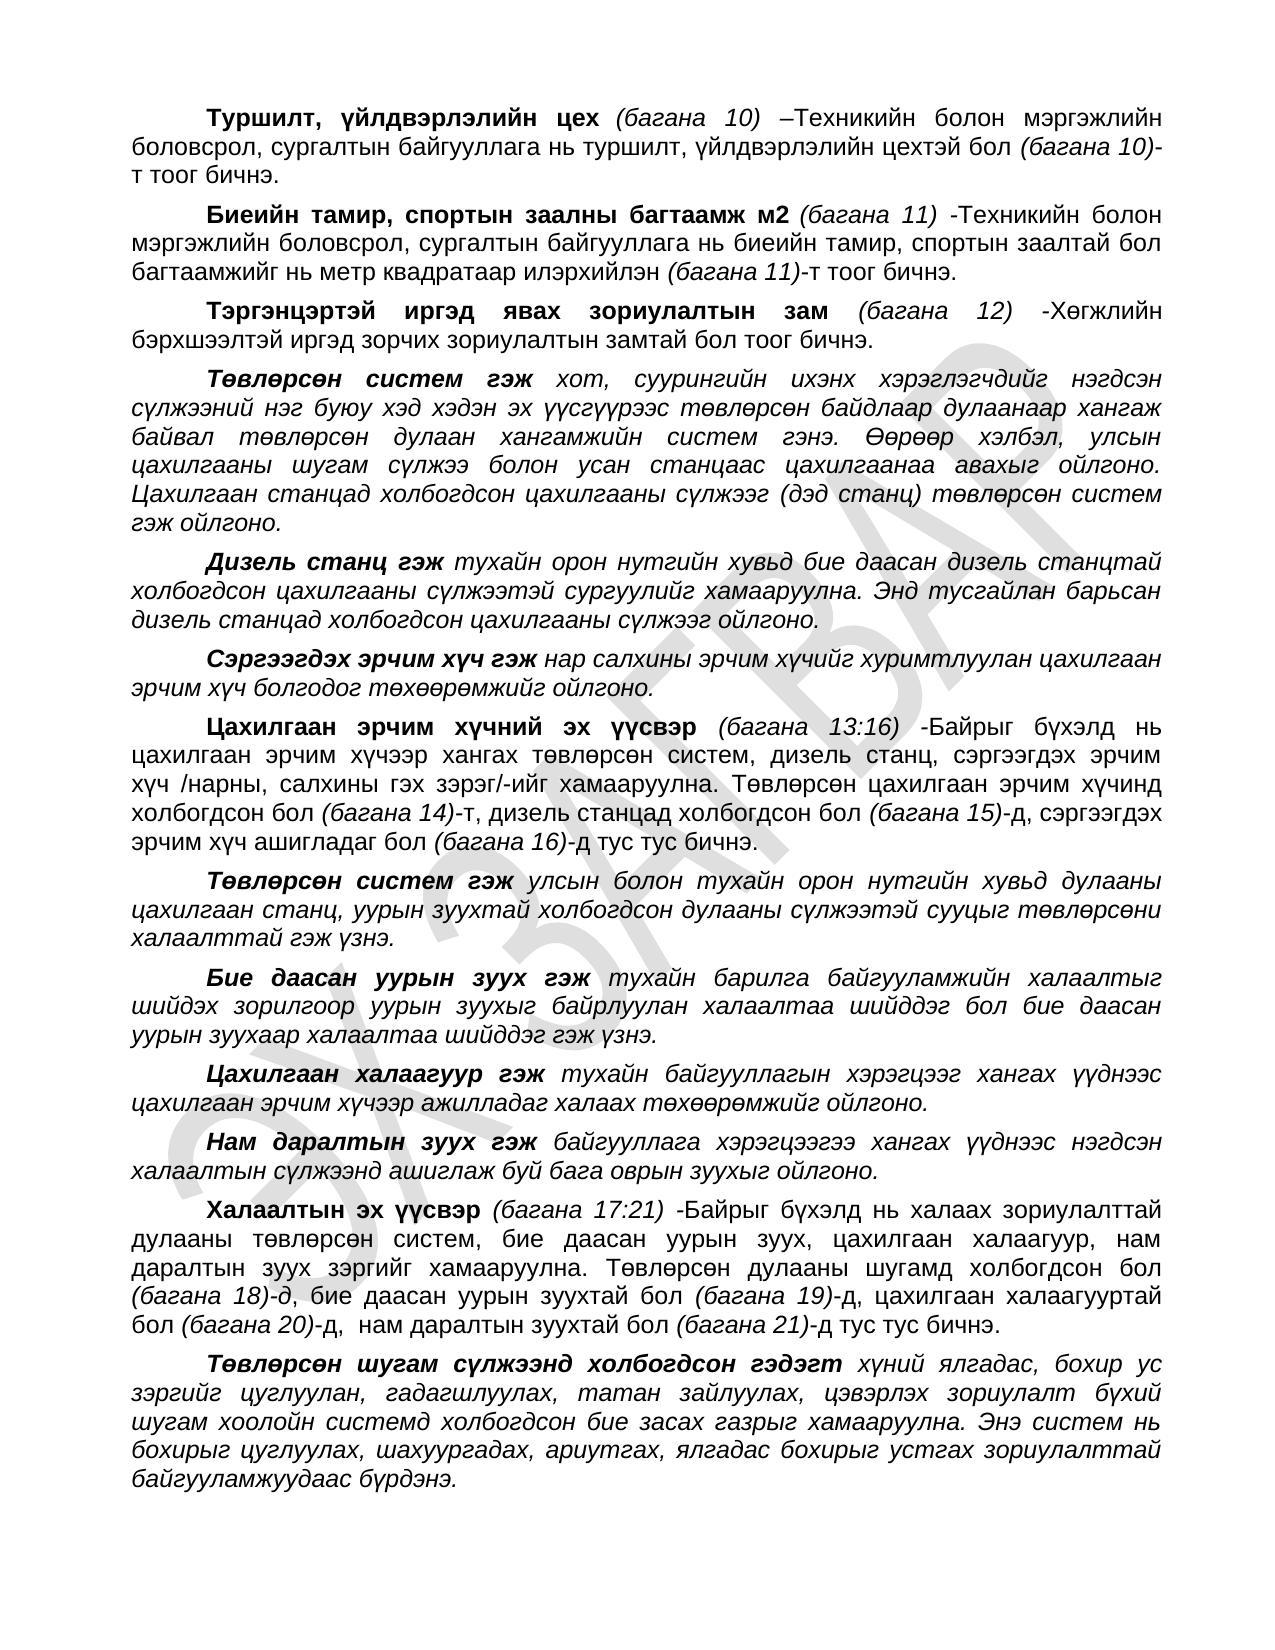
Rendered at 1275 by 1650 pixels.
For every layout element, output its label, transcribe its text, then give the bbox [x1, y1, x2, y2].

text Биеийн тамир, спортын заалны багтаамж м2 (багана 11) -Техникийн болон мэргэжлийн боловсрол, сургалтын байгууллага нь биеийн тамир, спортын заалтай бол багтаамжийг нь метр квадратаар илэрхийлэн (багана 11)-т тоог бичнэ. [131, 200, 1162, 286]
text Халаалтын эх үүсвэр (багана 17:21) -Байрыг бүхэлд нь халаах зориулалттай дулааны төвлөрсөн систем, бие даасан уурын зуух, цахилгаан халаагуур, нам даралтын зуух зэргийг хамааруулна. Төвлөрсөн дулааны шугамд холбогдсон бол (багана 18)-д, бие даасан уурын зуухтай бол (багана 19)-д, цахилгаан халаагууртай бол (багана 20)-д, нам даралтын зуухтай бол (багана 21)-д тус тус бичнэ. [131, 1195, 1162, 1339]
text Төвлөрсөн шугам сүлжээнд холбогдсон гэдэгт хүний ялгадас, бохир ус зэргийг цуглуулан, гадагшлуулах, татан зайлуулах, цэвэрлэх зориулалт бүхий шугам хоолойн системд холбогдсон бие засах газрыг хамааруулна. Энэ систем нь бохирыг цуглуулах, шахуургадах, ариутгах, ялгадас бохирыг устгах зориулалттай байгууламжуудаас бүрдэнэ. [131, 1349, 1162, 1493]
text Төвлөрсөн систем гэж хот, суурингийн ихэнх хэрэглэгчдийг нэгдсэн сүлжээний нэг буюу хэд хэдэн эх үүсгүүрээс төвлөрсөн байдлаар дулаанаар хангаж байвал төвлөрсөн дулаан хангамжийн систем гэнэ. Өөрөөр хэлбэл, улсын цахилгааны шугам сүлжээ болон усан станцаас цахилгаанаа авахыг ойлгоно. Цахилгаан станцад холбогдсон цахилгааны сүлжээг (дэд станц) төвлөрсөн систем гэж ойлгоно. [131, 364, 1162, 537]
text Нам даралтын зуух гэж байгууллага хэрэгцээгээ хангах үүднээс нэгдсэн халаалтын сүлжээнд ашиглаж буй бага оврын зуухыг ойлгоно. [131, 1127, 1162, 1185]
text Дизель станц гэж тухайн орон нутгийн хувьд бие даасан дизель станцтай холбогдсон цахилгааны сүлжээтэй сургуулийг хамааруулна. Энд тусгайлан барьсан дизель станцад холбогдсон цахилгааны сүлжээг ойлгоно. [131, 547, 1162, 633]
text Цахилгаан эрчим хүчний эх үүсвэр (багана 13:16) -Байрыг бүхэлд нь цахилгаан эрчим хүчээр хангах төвлөрсөн систем, дизель станц, сэргээгдэх эрчим хүч /нарны, салхины гэх зэрэг/-ийг хамааруулна. Төвлөрсөн цахилгаан эрчим хүчинд холбогдсон бол (багана 14)-т, дизель станцад холбогдсон бол (багана 15)-д, сэргээгдэх эрчим хүч ашигладаг бол (багана 16)-д тус тус бичнэ. [131, 712, 1162, 856]
text Цахилгаан халаагуур гэж тухайн байгууллагын хэрэгцээг хангах үүднээс цахилгаан эрчим хүчээр ажилладаг халаах төхөөрөмжийг ойлгоно. [131, 1059, 1162, 1117]
text Тэргэнцэртэй иргэд явах зориулалтын зам (багана 12) -Хөгжлийн бэрхшээлтэй иргэд зорчих зориулалтын замтай бол тоог бичнэ. [131, 296, 1162, 354]
text Сэргээгдэх эрчим хүч гэж нар салхины эрчим хүчийг хуримтлуулан цахилгаан эрчим хүч болгодог төхөөрөмжийг ойлгоно. [131, 644, 1162, 701]
text Бие даасан уурын зуух гэж тухайн барилга байгууламжийн халаалтыг шийдэх зорилгоор уурын зуухыг байрлуулан халаалтаа шийддэг бол бие даасан уурын зуухаар халаалтаа шийддэг гэж үзнэ. [131, 963, 1162, 1049]
text Төвлөрсөн систем гэж улсын болон тухайн орон нутгийн хувьд дулааны цахилгаан станц, уурын зуухтай холбогдсон дулааны сүлжээтэй сууцыг төвлөрсөни халаалттай гэж үзнэ. [131, 866, 1162, 952]
text Туршилт, үйлдвэрлэлийн цех (багана 10) –Техникийн болон мэргэжлийн боловсрол, сургалтын байгууллага нь туршилт, үйлдвэрлэлийн цехтэй бол (багана 10)-т тоог бичнэ. [131, 103, 1162, 189]
